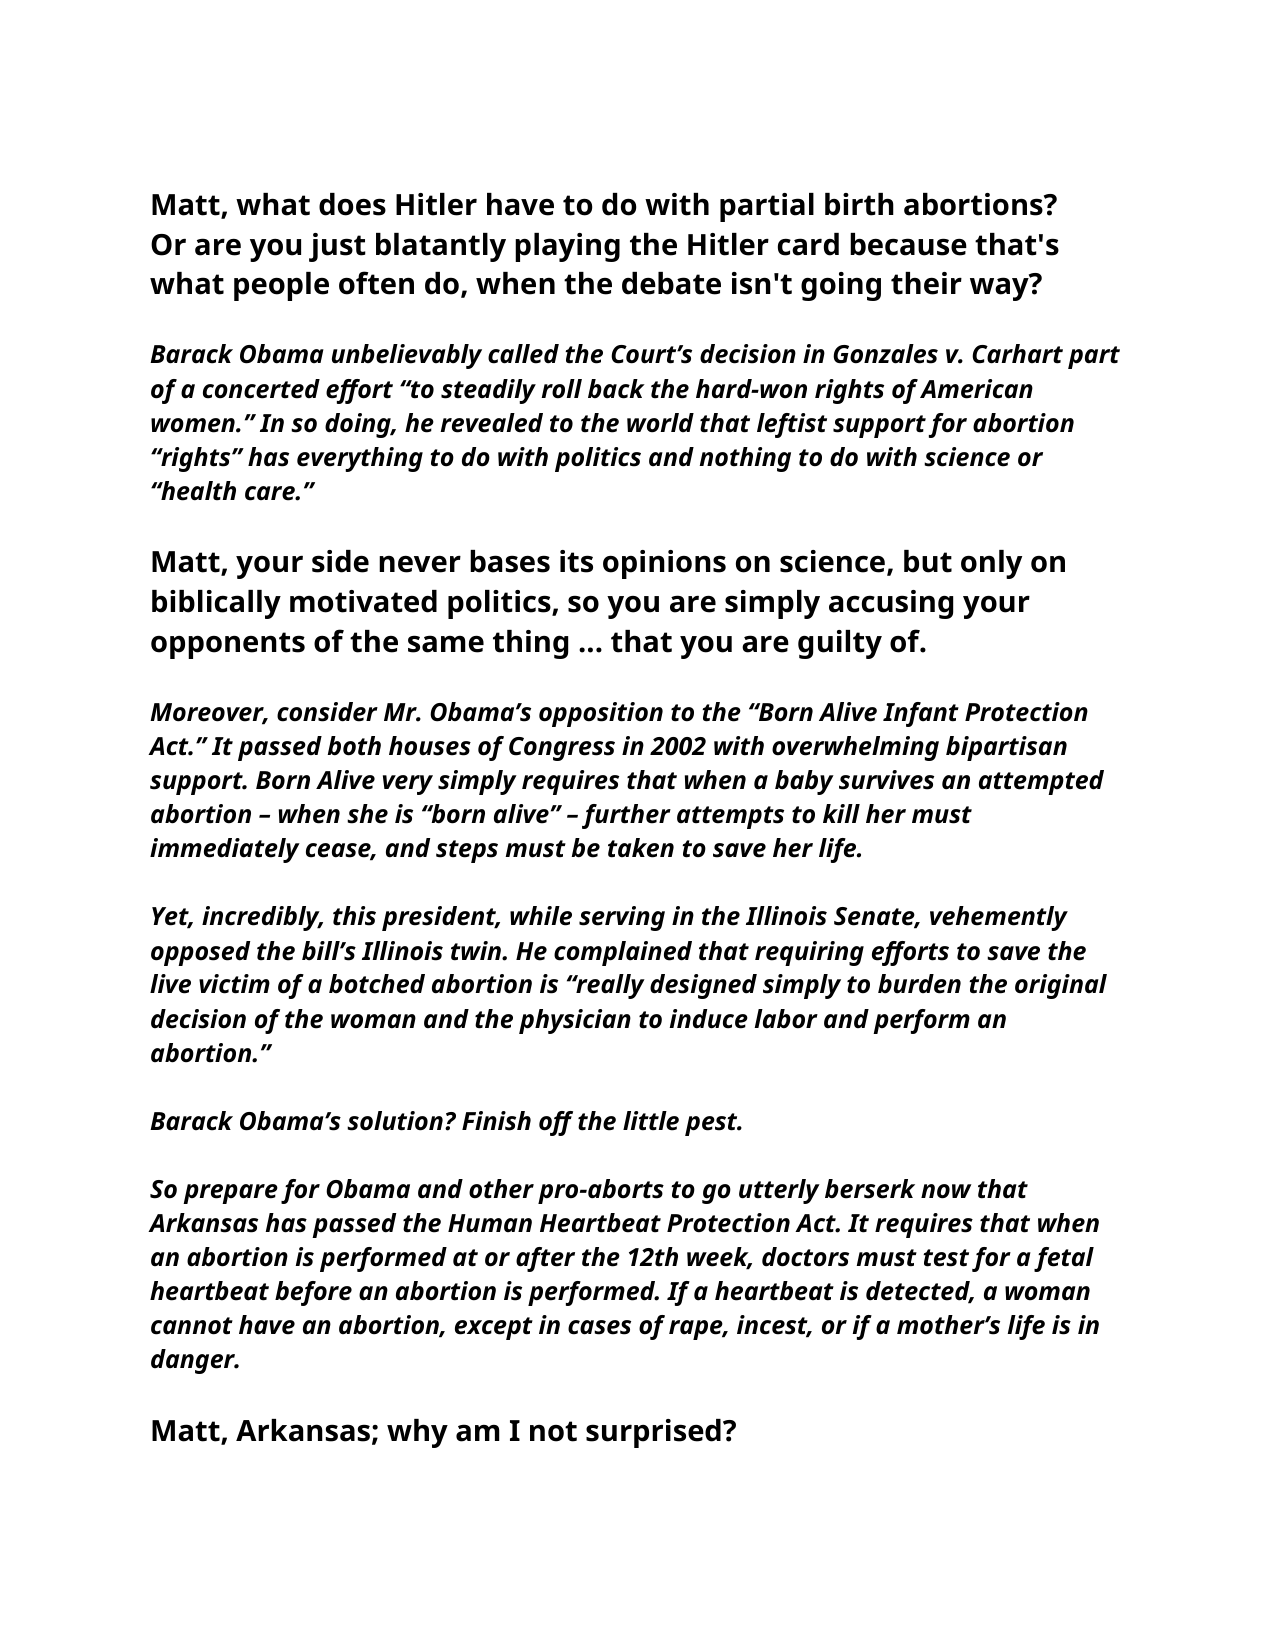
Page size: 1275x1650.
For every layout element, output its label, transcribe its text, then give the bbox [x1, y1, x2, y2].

text Yet, incredibly, this president, while serving in the Illinois Senate, vehemently opposed the bill’s Illinois twin. He complained that requiring efforts to save the live victim of a botched abortion is “really designed simply to burden the original decision of the woman and the physician to induce labor and perform an abortion.” [150, 899, 1125, 1069]
text Moreover, consider Mr. Obama’s opposition to the “Born Alive Infant Protection Act.” It passed both houses of Congress in 2002 with overwhelming bipartisan support. Born Alive very simply requires that when a baby survives an attempted abortion – when she is “born alive” – further attempts to kill her must immediately cease, and steps must be taken to save her life. [150, 695, 1125, 865]
text So prepare for Obama and other pro-aborts to go utterly berserk now that Arkansas has passed the Human Heartbeat Protection Act. It requires that when an abortion is performed at or after the 12th week, doctors must test for a fetal heartbeat before an abortion is performed. If a heartbeat is detected, a woman cannot have an abortion, except in cases of rape, incest, or if a mother’s life is in danger. [150, 1172, 1125, 1376]
text Matt, what does Hitler have to do with partial birth abortions? [150, 184, 1125, 224]
text Or are you just blatantly playing the Hitler card because that's what people often do, when the debate isn't going their way? [150, 224, 1125, 303]
text Matt, Arkansas; why am I not surprised? [150, 1410, 1125, 1450]
text Barack Obama unbelievably called the Court’s decision in Gonzales v. Carhart part of a concerted effort “to steadily roll back the hard-won rights of American women.” In so doing, he revealed to the world that leftist support for abortion “rights” has everything to do with politics and nothing to do with science or “health care.” [150, 337, 1125, 507]
text Barack Obama’s solution? Finish off the little pest. [150, 1103, 1125, 1137]
text Matt, your side never bases its opinions on science, but only on biblically motivated politics, so you are simply accusing your opponents of the same thing ... that you are guilty of. [150, 542, 1125, 661]
